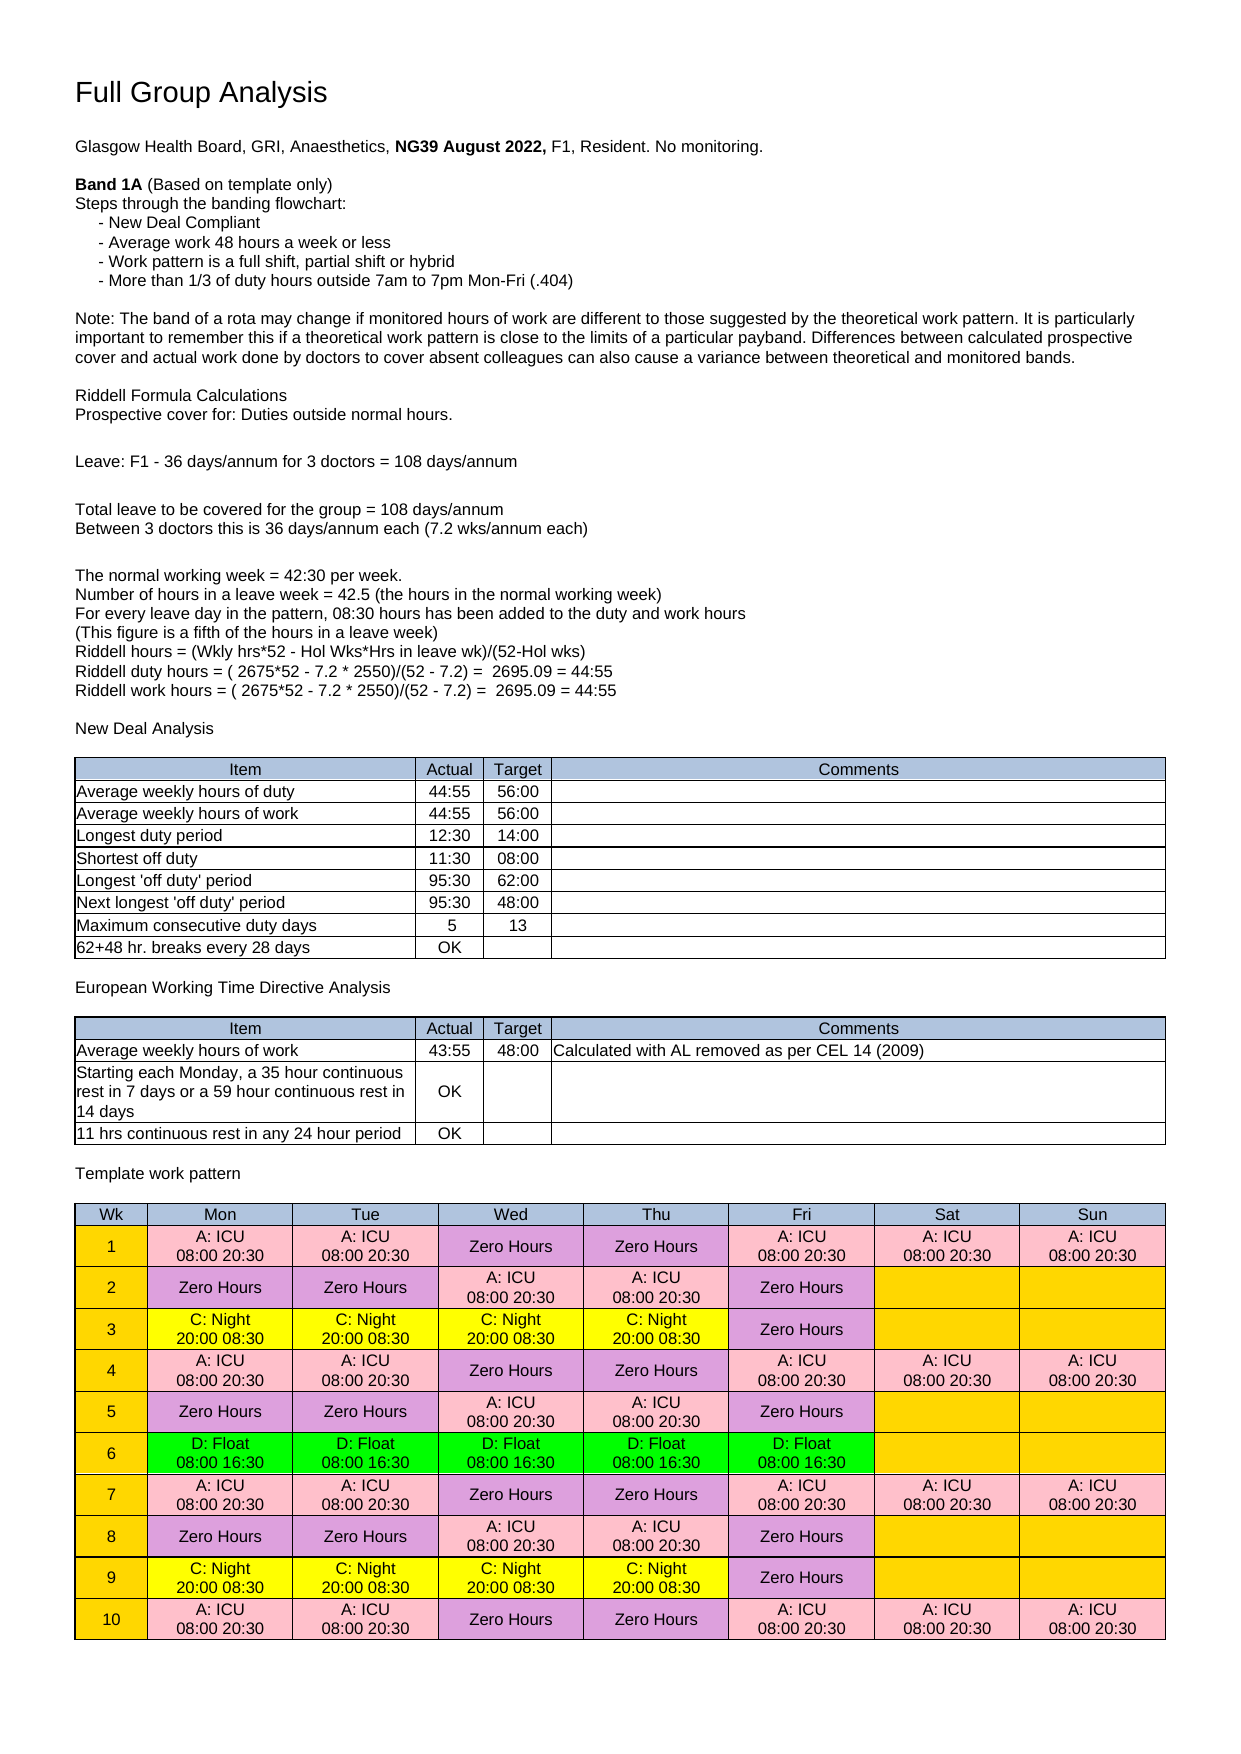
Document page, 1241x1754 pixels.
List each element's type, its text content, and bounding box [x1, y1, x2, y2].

table_header Wed [439, 1204, 583, 1225]
table_cell D: Float 08:00 16:30 [148, 1433, 292, 1473]
table_cell Zero Hours [439, 1599, 583, 1639]
table_cell [875, 1267, 1019, 1308]
table_cell [552, 825, 1165, 846]
table_cell [875, 1309, 1019, 1349]
table_header Actual [416, 758, 483, 779]
table_cell A: ICU 08:00 20:30 [293, 1226, 438, 1266]
table_cell 6 [76, 1433, 147, 1473]
table_cell 7 [76, 1475, 147, 1515]
table_cell Zero Hours [584, 1226, 728, 1266]
text Between 3 doctors this is 36 days/annum each (7.2 wks/annum each) [75, 518, 1165, 538]
table_cell [875, 1558, 1019, 1598]
text Band 1A (Based on template only) [75, 175, 1165, 194]
table_cell OK [416, 1123, 483, 1144]
table_cell C: Night 20:00 08:30 [439, 1558, 583, 1598]
table_cell Zero Hours [439, 1226, 583, 1266]
table_cell A: ICU 08:00 20:30 [875, 1226, 1019, 1266]
table_header Tue [293, 1204, 438, 1225]
table_cell A: ICU 08:00 20:30 [584, 1267, 728, 1308]
table_cell [484, 1062, 551, 1122]
table_cell A: ICU 08:00 20:30 [1020, 1599, 1165, 1639]
text Number of hours in a leave week = 42.5 (the hours in the normal working week) [75, 585, 1165, 604]
table_cell 8 [76, 1516, 147, 1556]
table_header Comments [552, 758, 1165, 779]
table_cell Zero Hours [729, 1558, 874, 1598]
table_cell 13 [484, 914, 551, 936]
table_cell Longest 'off duty' period [76, 870, 415, 891]
table_cell A: ICU 08:00 20:30 [148, 1475, 292, 1515]
table_cell Average weekly hours of work [76, 803, 415, 824]
text Total leave to be covered for the group = 108 days/annum [75, 499, 1165, 518]
table_cell [1020, 1433, 1165, 1473]
table_cell [552, 914, 1165, 936]
table_cell [1020, 1267, 1165, 1308]
table_cell Zero Hours [584, 1599, 728, 1639]
table_header Fri [729, 1204, 874, 1225]
table_cell C: Night 20:00 08:30 [293, 1309, 438, 1349]
table_cell D: Float 08:00 16:30 [293, 1433, 438, 1473]
table_cell C: Night 20:00 08:30 [584, 1309, 728, 1349]
table_cell A: ICU 08:00 20:30 [293, 1350, 438, 1391]
table_cell Average weekly hours of duty [76, 781, 415, 802]
table_cell Zero Hours [584, 1475, 728, 1515]
text - Work pattern is a full shift, partial shift or hybrid [75, 252, 1165, 271]
table_cell [552, 892, 1165, 913]
table_cell OK [416, 1062, 483, 1122]
table_header Target [484, 1018, 551, 1039]
table_cell Zero Hours [148, 1516, 292, 1556]
table_cell A: ICU 08:00 20:30 [1020, 1350, 1165, 1391]
table_cell A: ICU 08:00 20:30 [1020, 1226, 1165, 1266]
text Riddell hours = (Wkly hrs*52 - Hol Wks*Hrs in leave wk)/(52-Hol wks) [75, 642, 1165, 661]
table_cell A: ICU 08:00 20:30 [148, 1350, 292, 1391]
table_cell 3 [76, 1309, 147, 1349]
table_cell Zero Hours [293, 1267, 438, 1308]
table_cell A: ICU 08:00 20:30 [729, 1226, 874, 1266]
table_cell 48:00 [484, 1040, 551, 1061]
table_cell A: ICU 08:00 20:30 [875, 1599, 1019, 1639]
table_cell 2 [76, 1267, 147, 1308]
table_cell Maximum consecutive duty days [76, 914, 415, 936]
table_cell A: ICU 08:00 20:30 [729, 1599, 874, 1639]
table_header Item [76, 1018, 415, 1039]
text Riddell work hours = ( 2675*52 - 7.2 * 2550)/(52 - 7.2) = 2695.09 = 44:55 [75, 681, 1165, 700]
table_cell A: ICU 08:00 20:30 [293, 1599, 438, 1639]
table_cell [1020, 1392, 1165, 1432]
table_cell 48:00 [484, 892, 551, 913]
table_cell [484, 1123, 551, 1144]
table_cell A: ICU 08:00 20:30 [1020, 1475, 1165, 1515]
table_cell 5 [76, 1392, 147, 1432]
table_cell A: ICU 08:00 20:30 [584, 1516, 728, 1556]
table_cell 56:00 [484, 781, 551, 802]
table_cell [484, 937, 551, 958]
table_cell D: Float 08:00 16:30 [729, 1433, 874, 1473]
table_cell D: Float 08:00 16:30 [439, 1433, 583, 1473]
table_cell [1020, 1309, 1165, 1349]
table_cell 11:30 [416, 848, 483, 869]
table_cell [1020, 1558, 1165, 1598]
table_header Item [76, 758, 415, 779]
text (This figure is a fifth of the hours in a leave week) [75, 623, 1165, 642]
table_cell [1020, 1516, 1165, 1556]
table_cell [552, 1062, 1165, 1122]
text New Deal Analysis [75, 719, 1165, 738]
text European Working Time Directive Analysis [75, 978, 1165, 997]
table_header Sat [875, 1204, 1019, 1225]
table_cell A: ICU 08:00 20:30 [584, 1392, 728, 1432]
table_cell 08:00 [484, 848, 551, 869]
table_cell 62+48 hr. breaks every 28 days [76, 937, 415, 958]
table_cell [875, 1433, 1019, 1473]
table_cell Shortest off duty [76, 848, 415, 869]
table_cell Average weekly hours of work [76, 1040, 415, 1061]
text - New Deal Compliant [75, 213, 1165, 232]
table_cell 56:00 [484, 803, 551, 824]
text - Average work 48 hours a week or less [75, 232, 1165, 252]
table_cell Zero Hours [729, 1267, 874, 1308]
table_cell 5 [416, 914, 483, 936]
text Leave: F1 - 36 days/annum for 3 doctors = 108 days/annum [75, 452, 1165, 471]
table_cell D: Float 08:00 16:30 [584, 1433, 728, 1473]
table_cell 62:00 [484, 870, 551, 891]
table_cell 11 hrs continuous rest in any 24 hour period [76, 1123, 415, 1144]
table_cell A: ICU 08:00 20:30 [439, 1267, 583, 1308]
table_cell Zero Hours [439, 1475, 583, 1515]
table_cell [552, 781, 1165, 802]
table_cell Zero Hours [439, 1350, 583, 1391]
table_cell 1 [76, 1226, 147, 1266]
table_cell A: ICU 08:00 20:30 [148, 1226, 292, 1266]
table_header Target [484, 758, 551, 779]
table_cell [552, 870, 1165, 891]
table_cell 43:55 [416, 1040, 483, 1061]
table_cell 10 [76, 1599, 147, 1639]
table_cell 95:30 [416, 870, 483, 891]
table_cell Zero Hours [729, 1516, 874, 1556]
table_cell Zero Hours [148, 1267, 292, 1308]
text For every leave day in the pattern, 08:30 hours has been added to the duty and work hours [75, 604, 1165, 623]
table_cell C: Night 20:00 08:30 [148, 1558, 292, 1598]
text Riddell Formula Calculations [75, 386, 1165, 405]
table_cell 95:30 [416, 892, 483, 913]
table_cell Zero Hours [729, 1309, 874, 1349]
text Riddell duty hours = ( 2675*52 - 7.2 * 2550)/(52 - 7.2) = 2695.09 = 44:55 [75, 661, 1165, 681]
table_cell [552, 1123, 1165, 1144]
table_cell A: ICU 08:00 20:30 [293, 1475, 438, 1515]
table_cell C: Night 20:00 08:30 [439, 1309, 583, 1349]
table_cell 14:00 [484, 825, 551, 846]
table_cell C: Night 20:00 08:30 [584, 1558, 728, 1598]
table_cell 12:30 [416, 825, 483, 846]
table_header Actual [416, 1018, 483, 1039]
table_cell A: ICU 08:00 20:30 [729, 1475, 874, 1515]
table_cell [875, 1516, 1019, 1556]
table_header Mon [148, 1204, 292, 1225]
table_header Thu [584, 1204, 728, 1225]
text Glasgow Health Board, GRI, Anaesthetics, NG39 August 2022, F1, Resident. No monitoring. [75, 137, 1165, 156]
text Prospective cover for: Duties outside normal hours. [75, 405, 1165, 424]
text Steps through the banding flowchart: [75, 194, 1165, 213]
table_cell [875, 1392, 1019, 1432]
table_cell A: ICU 08:00 20:30 [729, 1350, 874, 1391]
table_cell C: Night 20:00 08:30 [148, 1309, 292, 1349]
table_cell Zero Hours [293, 1392, 438, 1432]
table_cell [552, 848, 1165, 869]
table_cell 44:55 [416, 781, 483, 802]
table_cell C: Night 20:00 08:30 [293, 1558, 438, 1598]
table_cell A: ICU 08:00 20:30 [148, 1599, 292, 1639]
table_cell A: ICU 08:00 20:30 [439, 1516, 583, 1556]
table_cell [552, 937, 1165, 958]
table_cell A: ICU 08:00 20:30 [875, 1350, 1019, 1391]
table_header Wk [76, 1204, 147, 1225]
table_cell Zero Hours [148, 1392, 292, 1432]
table_cell Zero Hours [729, 1392, 874, 1432]
table_cell Zero Hours [293, 1516, 438, 1556]
table_header Sun [1020, 1204, 1165, 1225]
table_header Comments [552, 1018, 1165, 1039]
text Note: The band of a rota may change if monitored hours of work are different to those suggested by the theoretical work pattern. It is particularly important to remember this if a theoretical work pattern is close to the limits of a particular payband. Differences between calculated prospective cover and actual work done by doctors to cover absent colleagues can also cause a variance between theoretical and monitored bands. [75, 309, 1165, 367]
table_cell Calculated with AL removed as per CEL 14 (2009) [552, 1040, 1165, 1061]
text The normal working week = 42:30 per week. [75, 566, 1165, 585]
table_cell 9 [76, 1558, 147, 1598]
table_cell Starting each Monday, a 35 hour continuous rest in 7 days or a 59 hour continuous rest in 14 days [76, 1062, 415, 1122]
table_cell [552, 803, 1165, 824]
table_cell A: ICU 08:00 20:30 [875, 1475, 1019, 1515]
table_cell OK [416, 937, 483, 958]
table_cell Next longest 'off duty' period [76, 892, 415, 913]
text - More than 1/3 of duty hours outside 7am to 7pm Mon-Fri (.404) [75, 271, 1165, 290]
table_cell 44:55 [416, 803, 483, 824]
table_cell Zero Hours [584, 1350, 728, 1391]
table_cell Longest duty period [76, 825, 415, 846]
text Template work pattern [75, 1164, 1165, 1183]
table_cell A: ICU 08:00 20:30 [439, 1392, 583, 1432]
table_cell 4 [76, 1350, 147, 1391]
